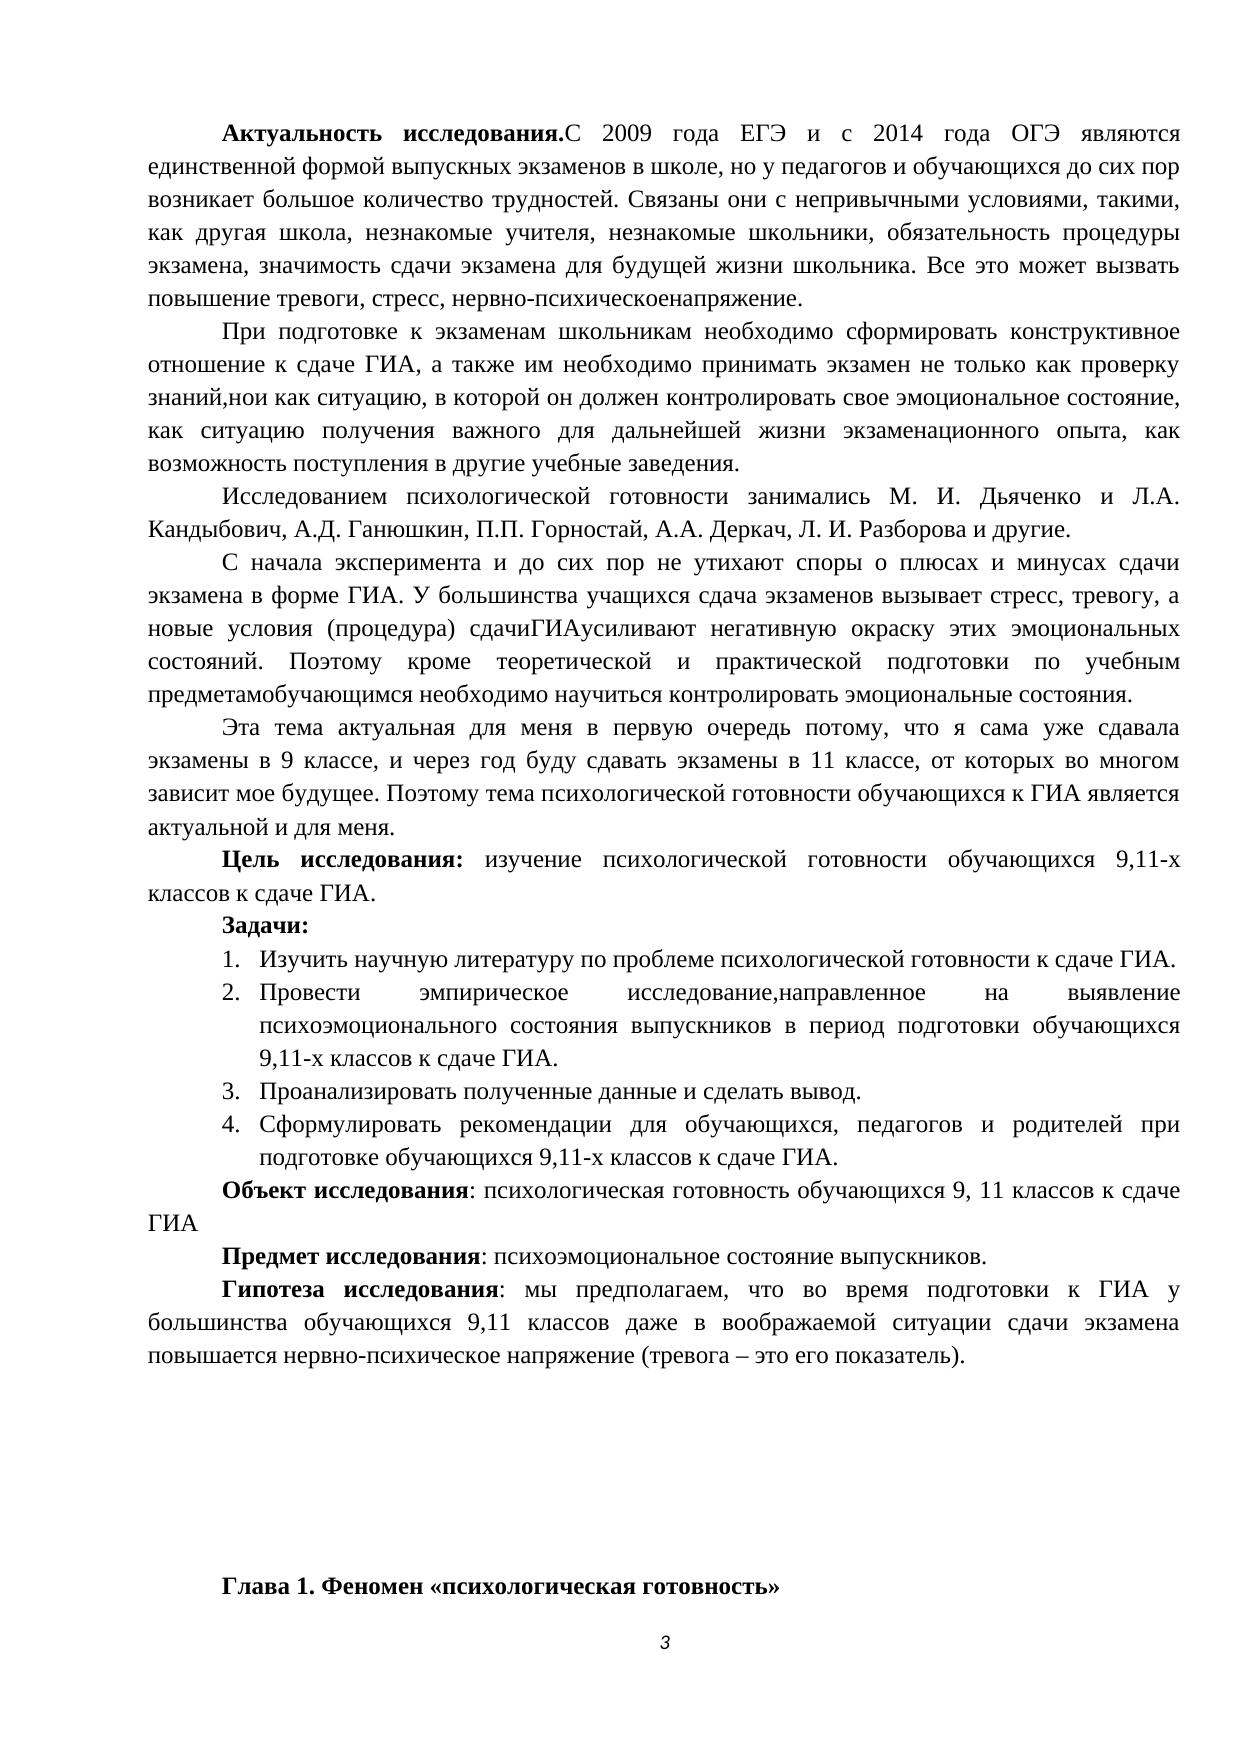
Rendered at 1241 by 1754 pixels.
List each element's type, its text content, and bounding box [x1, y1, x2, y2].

text Задачи: [148, 911, 1181, 939]
text Глава 1. Феномен «психологическая готовность» [148, 1571, 1181, 1600]
list Изучить научную литературу по проблеме психологической готовности к сдаче ГИА. [222, 944, 1181, 972]
list Провести эмпирическое исследование,направленное на выявление психоэмоционального состояния выпускников в период подготовки обучающихся 9,11-х классов к сдаче ГИА. [222, 977, 1181, 1071]
text При подготовке к экзаменам школьникам необходимо сформировать конструктивное отношение к сдаче ГИА, а также им необходимо принимать экзамен не только как проверку знаний,нои как ситуацию, в которой он должен контролировать свое эмоциональное состояние, как ситуацию получения важного для дальнейшей жизни экзаменационного опыта, как возможность поступления в другие учебные заведения. [148, 316, 1181, 477]
text Актуальность исследования.С 2009 года ЕГЭ и с 2014 года ОГЭ являются единственной формой выпускных экзаменов в школе, но у педагогов и обучающихся до сих пор возникает большое количество трудностей. Связаны они с непривычными условиями, такими, как другая школа, незнакомые учителя, незнакомые школьники, обязательность процедуры экзамена, значимость сдачи экзамена для будущей жизни школьника. Все это может вызвать повышение тревоги, стресс, нервно-психическоенапряжение. [148, 118, 1181, 312]
list Проанализировать полученные данные и сделать вывод. [222, 1076, 1181, 1104]
text Цель исследования: изучение психологической готовности обучающихся 9,11-х классов к сдаче ГИА. [148, 844, 1181, 906]
list Сформулировать рекомендации для обучающихся, педагогов и родителей при подготовке обучающихся 9,11-х классов к сдаче ГИА. [222, 1109, 1181, 1171]
text Объект исследования: психологическая готовность обучающихся 9, 11 классов к сдаче ГИА [148, 1175, 1181, 1237]
text Гипотеза исследования: мы предполагаем, что во время подготовки к ГИА у большинства обучающихся 9,11 классов даже в воображаемой ситуации сдачи экзамена повышается нервно-психическое напряжение (тревога – это его показатель). [148, 1274, 1181, 1369]
text Эта тема актуальная для меня в первую очередь потому, что я сама уже сдавала экзамены в 9 классе, и через год буду сдавать экзамены в 11 классе, от которых во многом зависит мое будущее. Поэтому тема психологической готовности обучающихся к ГИА является актуальной и для меня. [148, 712, 1181, 840]
text С начала эксперимента и до сих пор не утихают споры о плюсах и минусах сдачи экзамена в форме ГИА. У большинства учащихся сдача экзаменов вызывает стресс, тревогу, а новые условия (процедура) сдачиГИАусиливают негативную окраску этих эмоциональных состояний. Поэтому кроме теоретической и практической подготовки по учебным предметамобучающимся необходимо научиться контролировать эмоциональные состояния. [148, 547, 1181, 708]
text Предмет исследования: психоэмоциональное состояние выпускников. [148, 1241, 1181, 1269]
text Исследованием психологической готовности занимались М. И. Дьяченко и Л.А. Кандыбович, А.Д. Ганюшкин, П.П. Горностай, А.А. Деркач, Л. И. Разборова и другие. [148, 481, 1181, 543]
